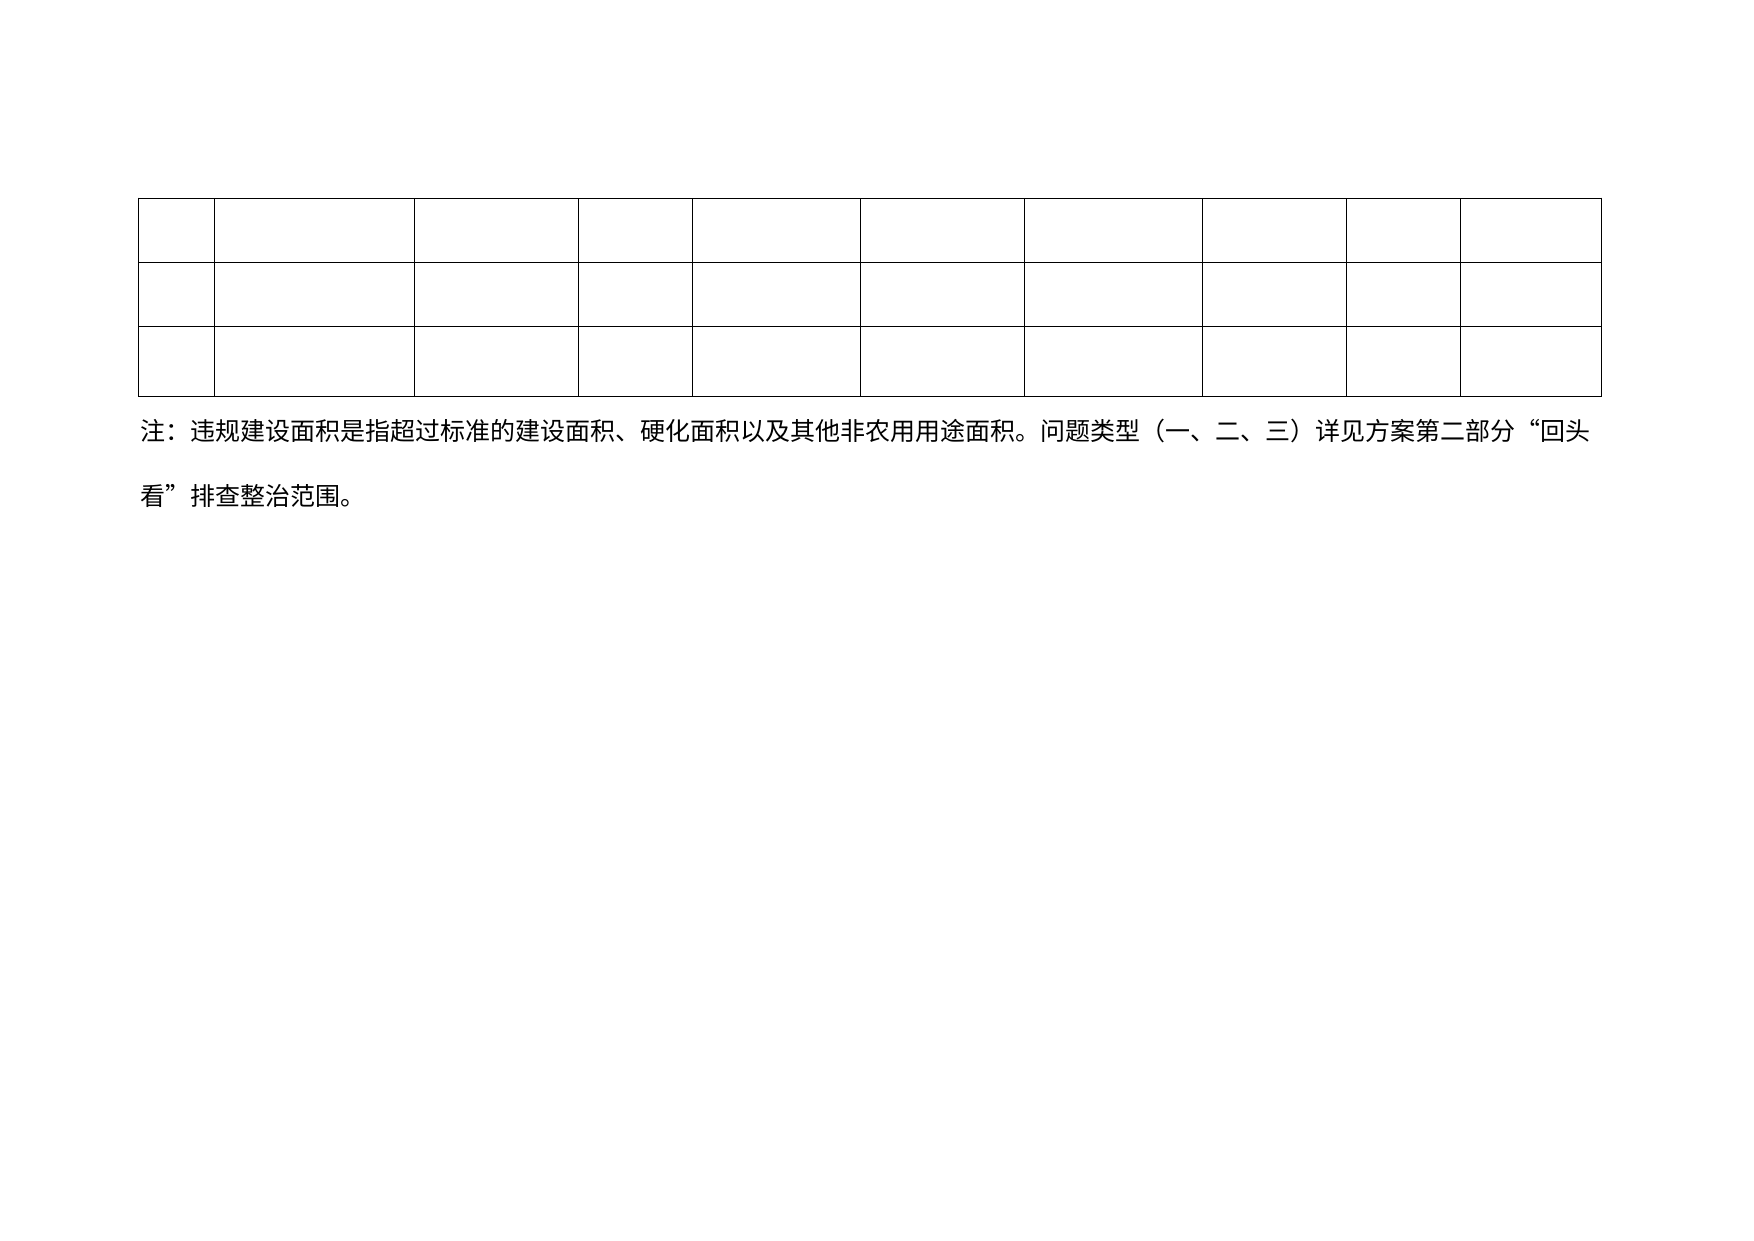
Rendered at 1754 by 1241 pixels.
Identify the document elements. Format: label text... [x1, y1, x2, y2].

table_cell [861, 263, 1024, 326]
table_cell [1347, 199, 1460, 262]
table_cell [579, 199, 692, 262]
table_cell [861, 327, 1024, 396]
table_cell [861, 199, 1024, 262]
table_cell [1461, 263, 1601, 326]
table_cell [215, 263, 414, 326]
table_cell [579, 263, 692, 326]
table_cell [1025, 327, 1202, 396]
table_cell [693, 327, 860, 396]
table_cell [415, 263, 578, 326]
table_cell [1203, 199, 1346, 262]
table_cell [1203, 327, 1346, 396]
table_cell [139, 199, 214, 262]
table_cell [1203, 263, 1346, 326]
table_cell [139, 263, 214, 326]
table_cell [415, 199, 578, 262]
table_cell [1461, 327, 1601, 396]
table_cell [1461, 199, 1601, 262]
table_cell [1347, 263, 1460, 326]
table_cell [215, 199, 414, 262]
table_cell [1347, 327, 1460, 396]
table_cell [415, 327, 578, 396]
table_cell [693, 263, 860, 326]
table_cell [1025, 263, 1202, 326]
table_cell [579, 327, 692, 396]
table_cell [1025, 199, 1202, 262]
table_cell [139, 327, 214, 396]
table_cell [693, 199, 860, 262]
table_cell [215, 327, 414, 396]
table_cell 注：违规建设面积是指超过标准的建设面积、硬化面积以及其他非农用用途面积。问题类型（一、二、三）详见方案第二部分“回头看”排查整治范围。 [139, 397, 1601, 527]
